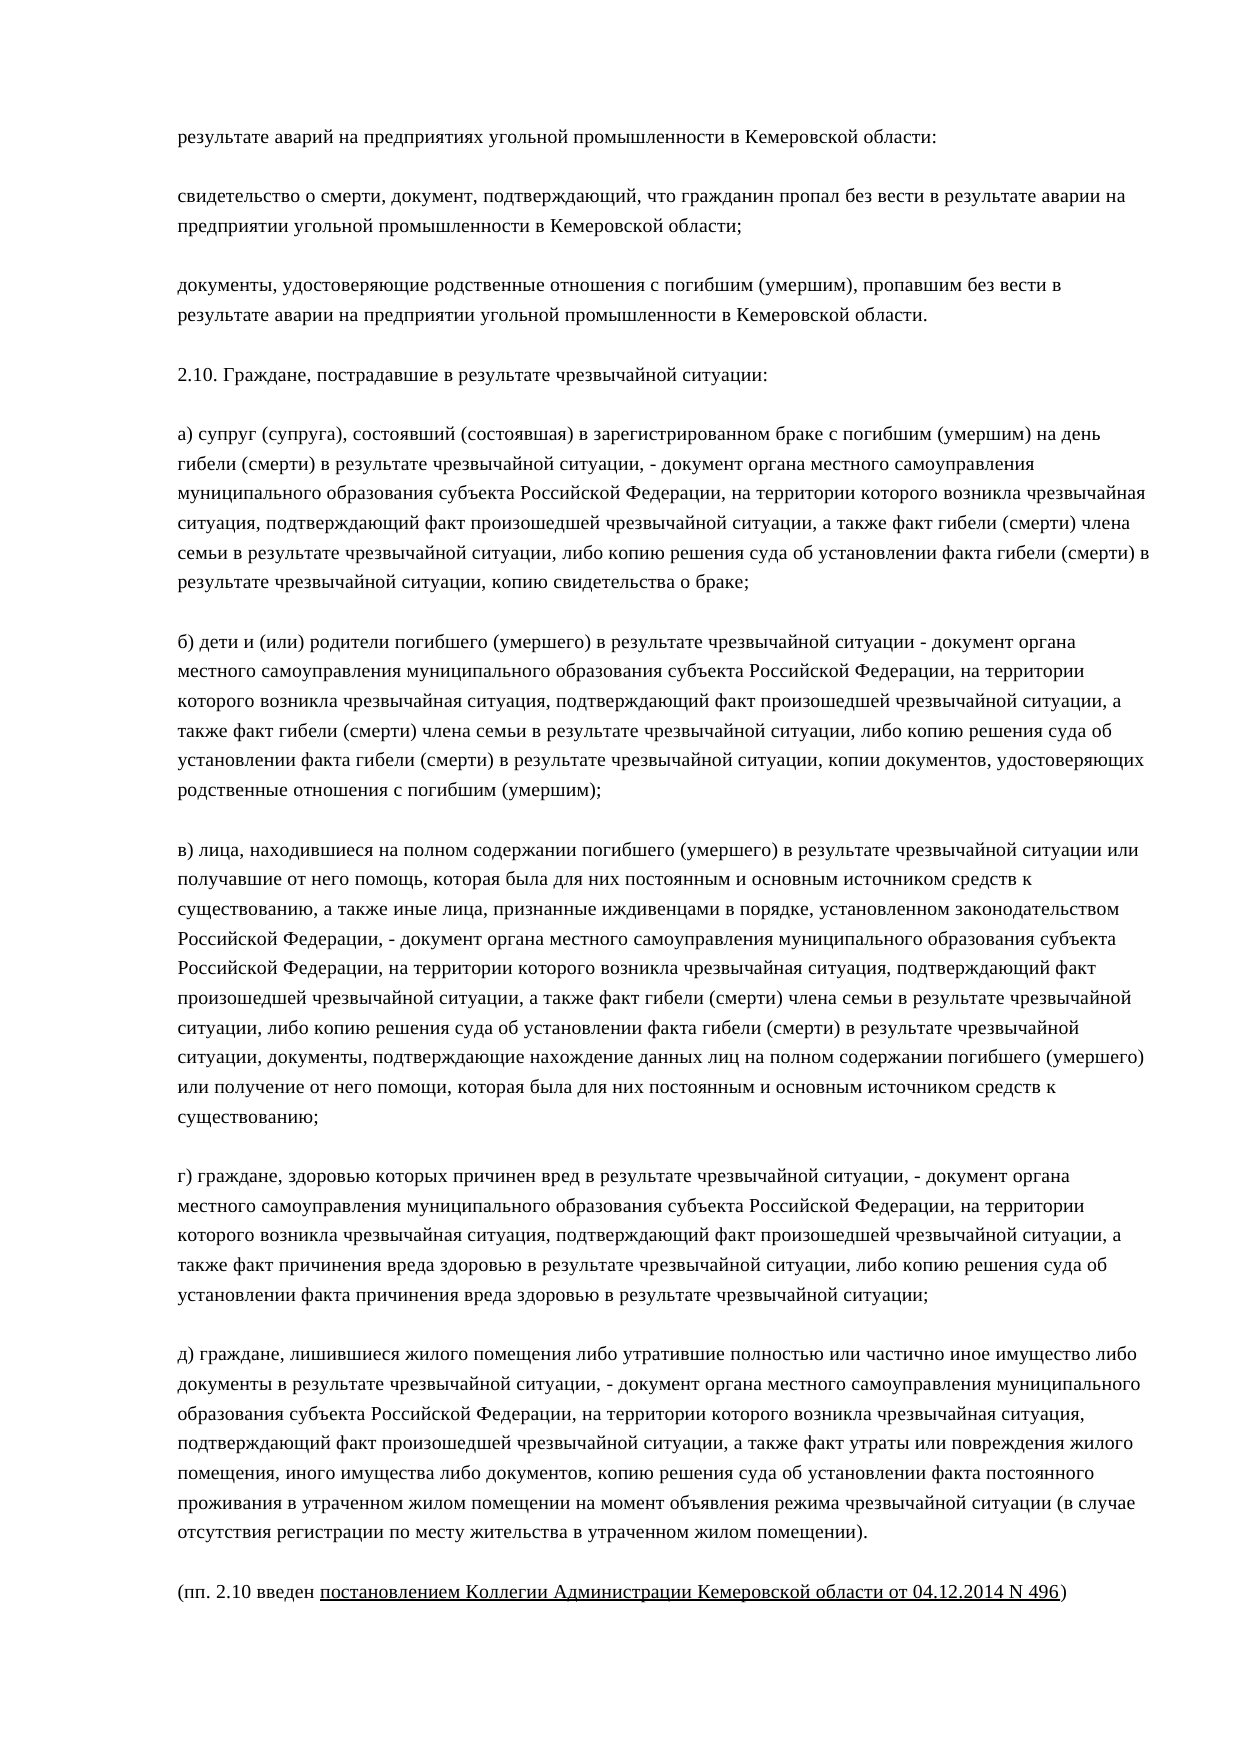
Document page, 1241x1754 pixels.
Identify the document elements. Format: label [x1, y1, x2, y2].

text [177, 118, 1152, 1632]
